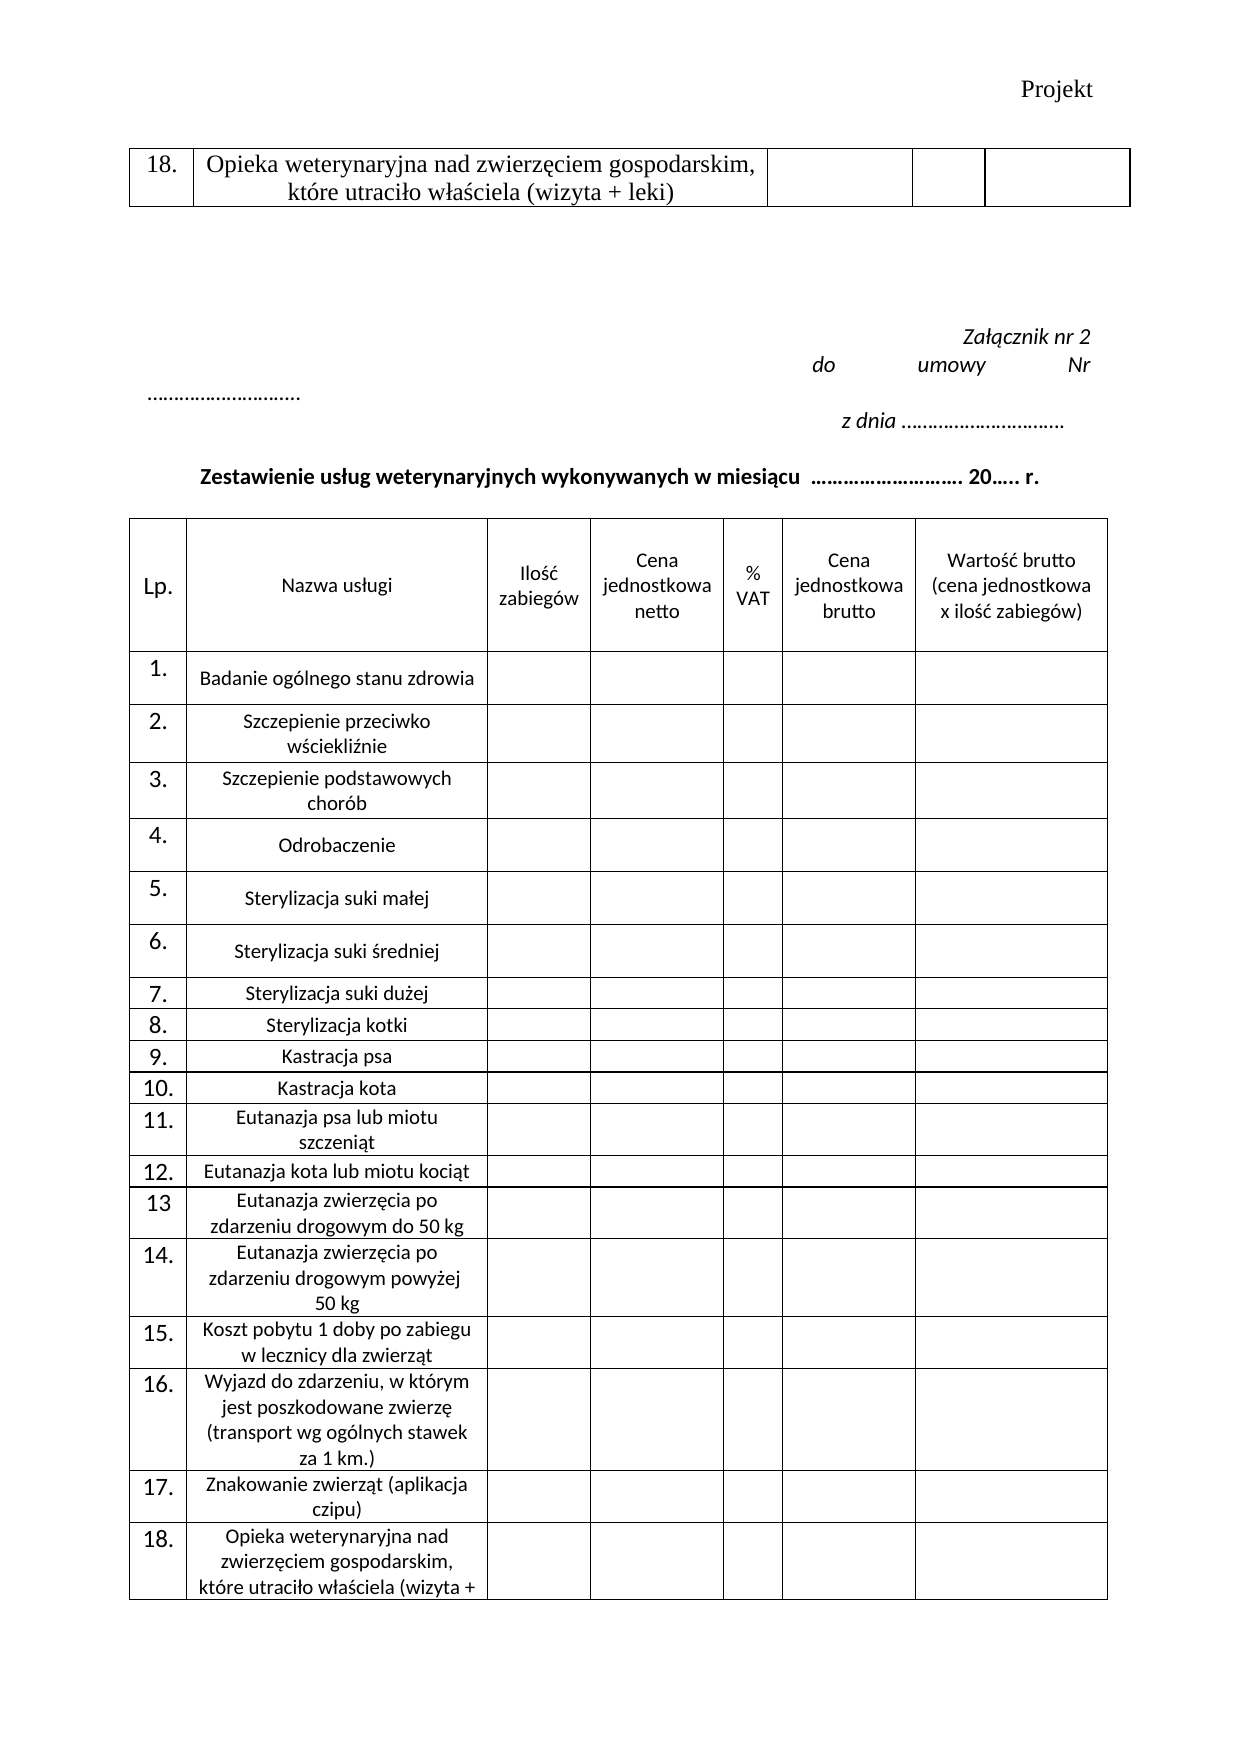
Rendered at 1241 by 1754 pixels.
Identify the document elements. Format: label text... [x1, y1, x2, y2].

table_cell [591, 1239, 723, 1316]
table_cell 18. [130, 149, 193, 206]
table_cell [724, 978, 782, 1008]
table_cell [916, 1041, 1107, 1071]
table_header % VAT [724, 519, 782, 651]
table_cell [488, 1104, 590, 1155]
table_cell [724, 1041, 782, 1071]
table_cell [591, 1156, 723, 1186]
table_cell [913, 149, 984, 206]
table_cell [916, 819, 1107, 871]
table_cell [488, 705, 590, 762]
table_cell [591, 978, 723, 1008]
table_cell [783, 1156, 915, 1186]
table_cell Koszt pobytu 1 doby po zabiegu w lecznicy dla zwierząt [187, 1317, 487, 1367]
table_cell [783, 1369, 915, 1470]
table_cell 9. [130, 1041, 186, 1071]
table_cell [783, 705, 915, 762]
table_cell [488, 652, 590, 704]
text Załącznik nr 2 [148, 322, 1093, 350]
table_header Cena jednostkowa brutto [783, 519, 915, 651]
table_cell [488, 1073, 590, 1103]
table_cell [488, 1523, 590, 1599]
table_cell 15. [130, 1317, 186, 1367]
table_cell 14. [130, 1239, 186, 1316]
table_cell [187, 1523, 487, 1599]
table_cell [783, 652, 915, 704]
table_cell [916, 1239, 1107, 1316]
table_cell [783, 1009, 915, 1040]
table_cell [591, 819, 723, 871]
table_cell [591, 1009, 723, 1040]
table_cell [591, 925, 723, 977]
table_cell 10. [130, 1073, 186, 1103]
table_cell 2. [130, 705, 186, 762]
table_cell [724, 1239, 782, 1316]
table_cell [488, 1471, 590, 1522]
table_cell Szczepienie przeciwko wściekliźnie [187, 705, 487, 762]
table_cell [916, 705, 1107, 762]
table_cell Odrobaczenie [187, 819, 487, 871]
table_cell [916, 1523, 1107, 1599]
table_cell 11. [130, 1104, 186, 1155]
table_cell 1. [130, 652, 186, 704]
table_cell [916, 763, 1107, 818]
table_cell [724, 1523, 782, 1599]
table_cell 5. [130, 872, 186, 924]
table_cell [916, 1009, 1107, 1040]
table_cell [783, 1523, 915, 1599]
table_cell [488, 819, 590, 871]
table_cell 16. [130, 1369, 186, 1470]
table_cell Znakowanie zwierząt (aplikacja czipu) [187, 1471, 487, 1522]
table_cell [783, 1471, 915, 1522]
table_cell [916, 1471, 1107, 1522]
table_cell [724, 1156, 782, 1186]
table_cell [488, 978, 590, 1008]
table_cell [783, 1317, 915, 1367]
table_cell Eutanazja zwierzęcia po zdarzeniu drogowym powyżej 50 kg [187, 1239, 487, 1316]
table_cell [591, 1188, 723, 1238]
table_cell [591, 705, 723, 762]
table_cell 18. [130, 1523, 186, 1599]
table_cell [724, 1471, 782, 1522]
table_cell 17. [130, 1471, 186, 1522]
table_cell [783, 819, 915, 871]
table_header Ilość zabiegów [488, 519, 590, 651]
table_cell 7. [130, 978, 186, 1008]
table_cell [488, 1239, 590, 1316]
table_cell Eutanazja kota lub miotu kociąt [187, 1156, 487, 1186]
table_cell [488, 1156, 590, 1186]
table_cell [724, 819, 782, 871]
table_cell Szczepienie podstawowych chorób [187, 763, 487, 818]
table_header Lp. [130, 519, 186, 651]
table_cell [488, 1369, 590, 1470]
table_cell Sterylizacja suki średniej [187, 925, 487, 977]
table_cell [916, 1317, 1107, 1367]
table_cell [488, 925, 590, 977]
text z dnia …………………………. [148, 406, 1093, 434]
table_cell [724, 1073, 782, 1103]
table_cell Opieka weterynaryjna nad zwierzęciem gospodarskim, które utraciło właściela (wizyta + leki) [194, 149, 767, 206]
table_cell 6. [130, 925, 186, 977]
table_header Cena jednostkowa netto [591, 519, 723, 651]
table_header Nazwa usługi [187, 519, 487, 651]
table_cell 13 [130, 1188, 186, 1238]
table_cell [916, 925, 1107, 977]
table_cell Sterylizacja kotki [187, 1009, 487, 1040]
table_cell [783, 1188, 915, 1238]
table_cell [783, 1041, 915, 1071]
table_cell [916, 1104, 1107, 1155]
table_cell [724, 1104, 782, 1155]
table_cell Kastracja kota [187, 1073, 487, 1103]
table_cell [591, 1073, 723, 1103]
table_cell Sterylizacja suki dużej [187, 978, 487, 1008]
table_cell [916, 1369, 1107, 1470]
text Zestawienie usług weterynaryjnych wykonywanych w miesiącu ………………………. 20….. r. [148, 462, 1093, 490]
table_cell [916, 872, 1107, 924]
table_cell Wyjazd do zdarzeniu, w którym jest poszkodowane zwierzę (transport wg ogólnych stawek za 1 km.) [187, 1369, 487, 1470]
table_cell [591, 1523, 723, 1599]
table_header Wartość brutto (cena jednostkowa x ilość zabiegów) [916, 519, 1107, 651]
table_cell [783, 978, 915, 1008]
table_cell 12. [130, 1156, 186, 1186]
table_cell [724, 652, 782, 704]
table_cell [783, 925, 915, 977]
table_cell [783, 763, 915, 818]
table_cell [986, 149, 1129, 206]
table_cell Eutanazja zwierzęcia po zdarzeniu drogowym do 50 kg [187, 1188, 487, 1238]
table_cell [488, 1041, 590, 1071]
table_cell Badanie ogólnego stanu zdrowia [187, 652, 487, 704]
table_cell [724, 1369, 782, 1470]
table_cell [591, 1041, 723, 1071]
table_cell [724, 925, 782, 977]
table_cell 3. [130, 763, 186, 818]
table_cell 4. [130, 819, 186, 871]
table_cell [488, 1317, 590, 1367]
text do umowy Nr ……………………….. [148, 350, 1093, 406]
table_cell [916, 652, 1107, 704]
table_cell [591, 1317, 723, 1367]
table_cell 8. [130, 1009, 186, 1040]
table_cell [488, 1009, 590, 1040]
table_cell [724, 1009, 782, 1040]
table_cell [783, 1104, 915, 1155]
table_cell [591, 872, 723, 924]
table_cell [768, 149, 912, 206]
table_cell [591, 652, 723, 704]
table_cell [488, 763, 590, 818]
table_cell [591, 1369, 723, 1470]
table_cell [591, 763, 723, 818]
table_cell [724, 705, 782, 762]
table_cell Sterylizacja suki małej [187, 872, 487, 924]
table_cell [724, 763, 782, 818]
table_cell [724, 1188, 782, 1238]
table_cell [916, 1073, 1107, 1103]
table_cell Kastracja psa [187, 1041, 487, 1071]
table_cell [591, 1471, 723, 1522]
table_cell [916, 1156, 1107, 1186]
table_cell [783, 1073, 915, 1103]
table_cell [488, 872, 590, 924]
table_cell [724, 1317, 782, 1367]
table_cell [488, 1188, 590, 1238]
table_cell [916, 1188, 1107, 1238]
table_cell [916, 978, 1107, 1008]
table_cell [783, 872, 915, 924]
table_cell [591, 1104, 723, 1155]
table_cell Eutanazja psa lub miotu szczeniąt [187, 1104, 487, 1155]
table_cell [724, 872, 782, 924]
table_cell [783, 1239, 915, 1316]
